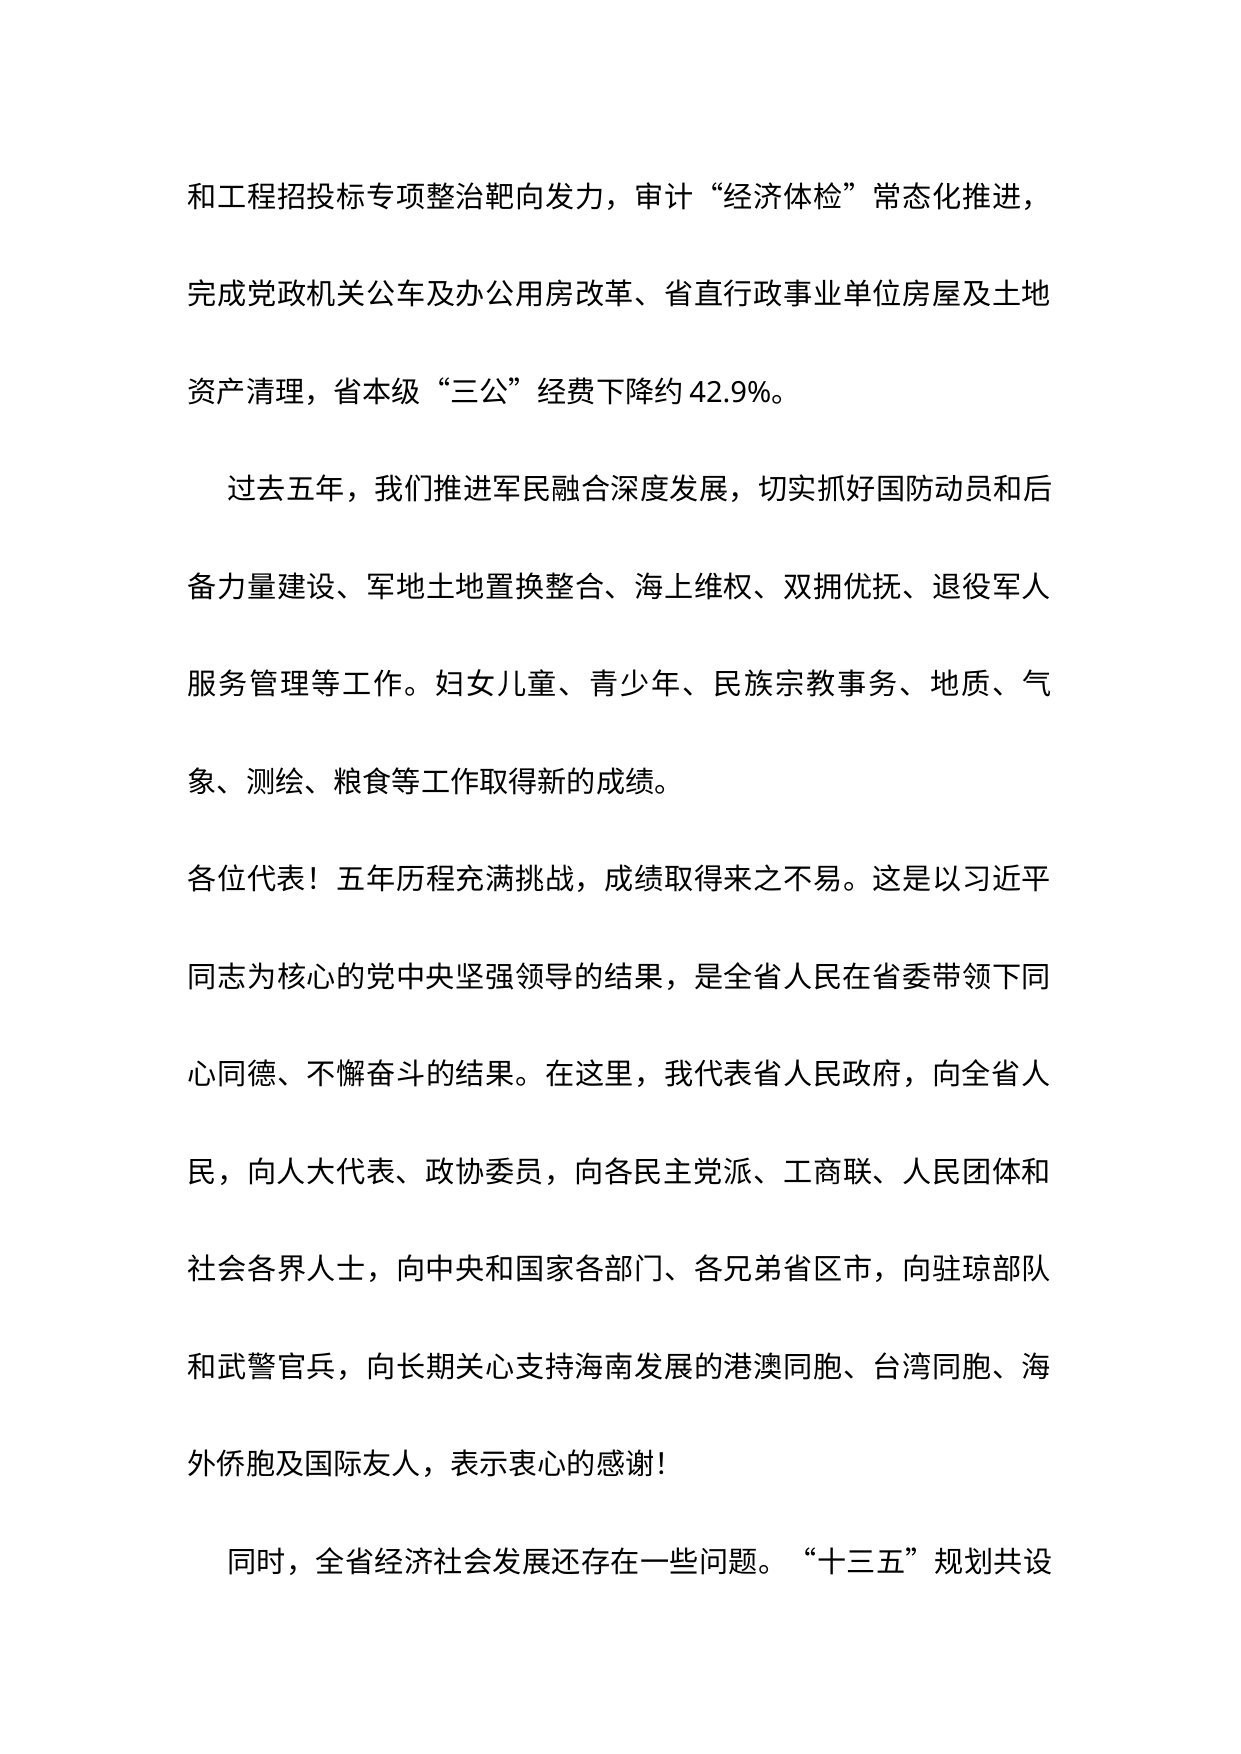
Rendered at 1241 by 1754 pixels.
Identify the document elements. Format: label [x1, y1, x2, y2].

text [187, 162, 1053, 1592]
